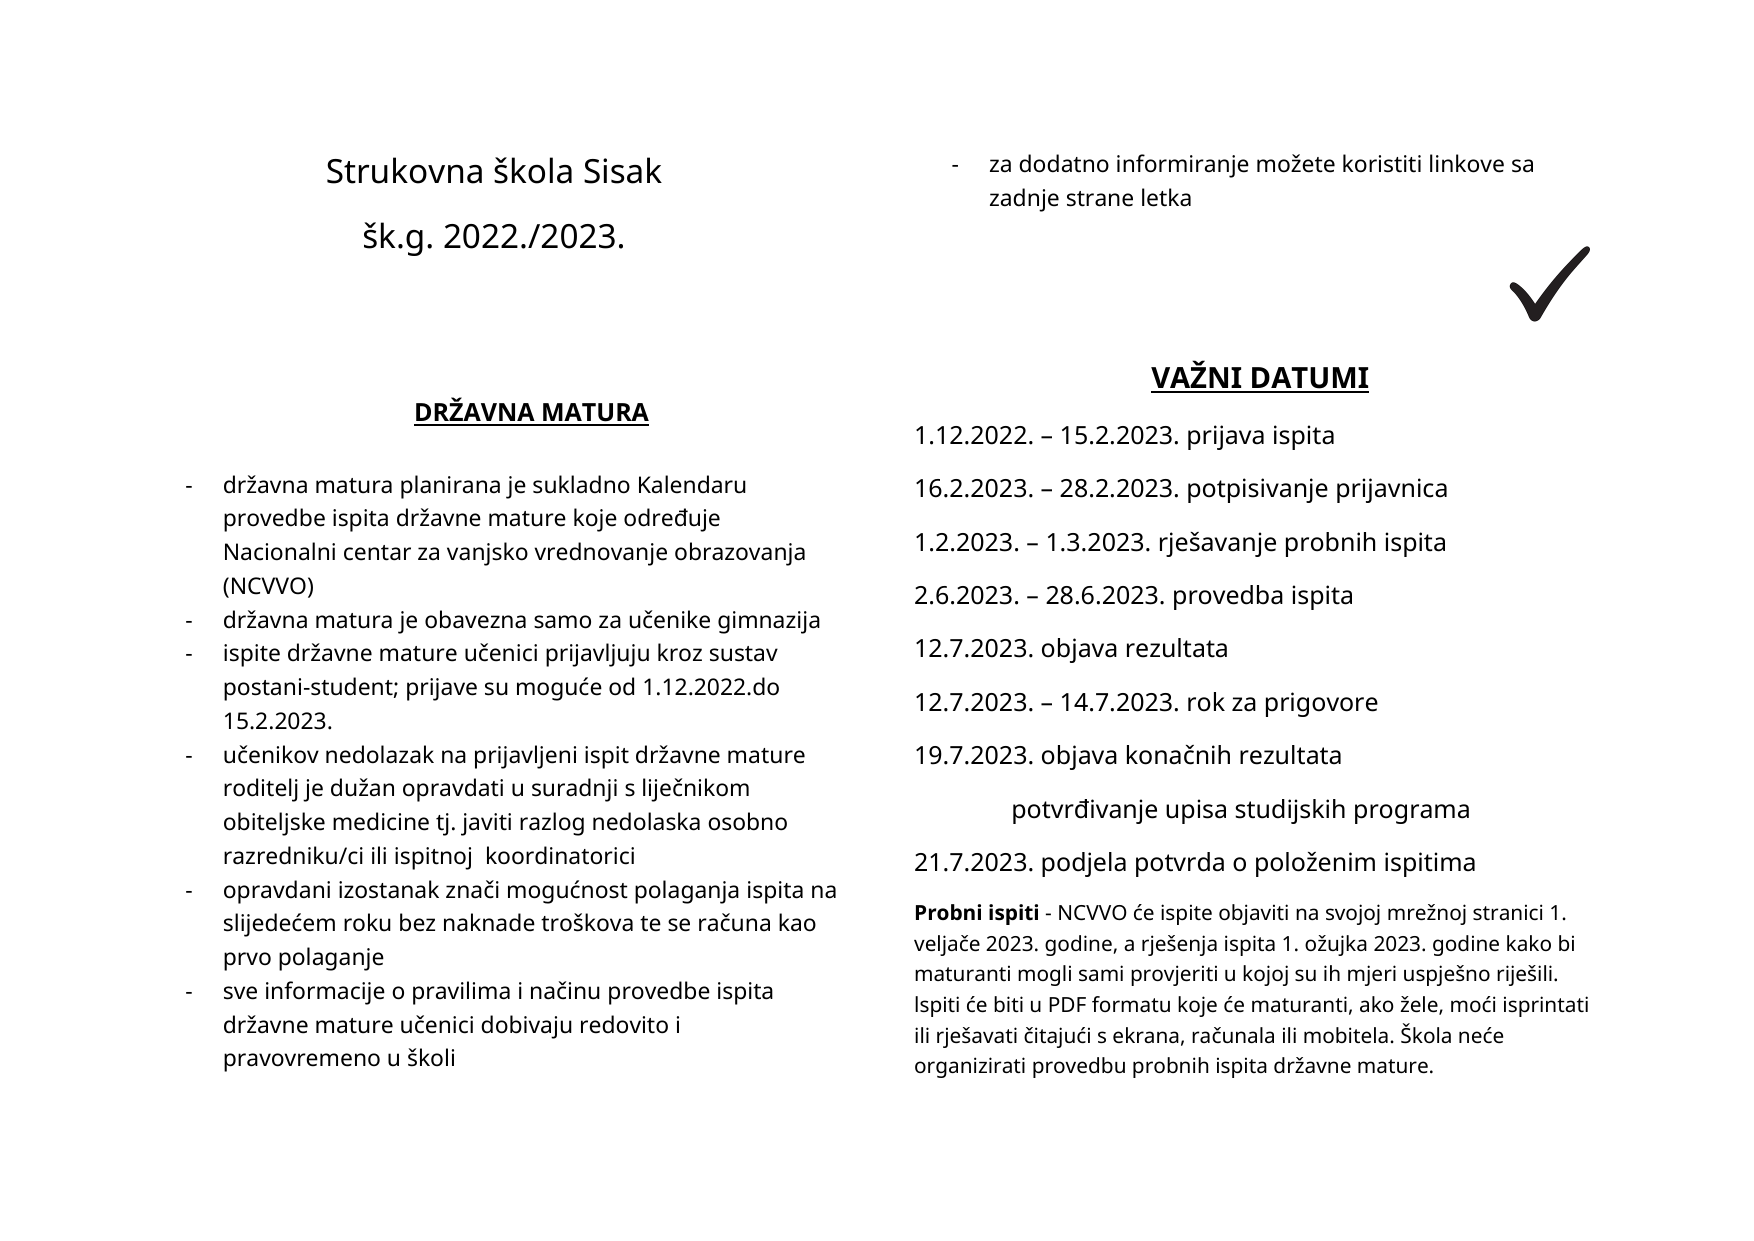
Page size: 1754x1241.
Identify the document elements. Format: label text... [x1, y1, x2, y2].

text 1.12.2022. – 15.2.2023. prijava ispita [914, 417, 1606, 451]
text 19.7.2023. objava konačnih rezultata [914, 738, 1606, 772]
text 21.7.2023. podjela potvrda o položenim ispitima [914, 845, 1606, 879]
text Strukovna škola Sisak [148, 148, 840, 193]
text Probni ispiti - NCVVO će ispite objaviti na svojoj mrežnoj stranici 1. veljače 2023. godine, a rješenja ispita 1. ožujka 2023. godine kako bi maturanti mogli sami provjeriti u kojoj su ih mjeri uspješno riješili. lspiti će biti u PDF formatu koje će maturanti, ako žele, moći isprintati ili rješavati čitajući s ekrana, računala ili mobitela. Škola neće organizirati provedbu probnih ispita državne mature. [914, 898, 1606, 1080]
text potvrđivanje upisa studijskih programa [914, 791, 1606, 825]
text 2.6.2023. – 28.6.2023. provedba ispita [914, 578, 1606, 612]
text 16.2.2023. – 28.2.2023. potpisivanje prijavnica [914, 471, 1606, 505]
list ispite državne mature učenici prijavljuju kroz sustav postani-student; prijave su moguće od 1.12.2022.do 15.2.2023. [185, 637, 840, 736]
list državna matura planirana je sukladno Kalendaru provedbe ispita državne mature koje određuje Nacionalni centar za vanjsko vrednovanje obrazovanja (NCVVO) [185, 468, 840, 601]
list sve informacije o pravilima i načinu provedbe ispita državne mature učenici dobivaju redovito i pravovremeno u školi [185, 975, 840, 1073]
list učenikov nedolazak na prijavljeni ispit državne mature roditelj je dužan opravdati u suradnji s liječnikom obiteljske medicine tj. javiti razlog nedolaska osobno razredniku/ci ili ispitnoj koordinatorici [185, 738, 840, 871]
list državna matura je obavezna samo za učenike gimnazija [185, 603, 840, 635]
picture [1490, 231, 1607, 339]
list za dodatno informiranje možete koristiti linkove sa zadnje strane letka [951, 148, 1606, 213]
list DRŽAVNA MATURA [223, 395, 840, 429]
text šk.g. 2022./2023. [148, 213, 840, 259]
text 1.2.2023. – 1.3.2023. rješavanje probnih ispita [914, 524, 1606, 558]
list opravdani izostanak znači mogućnost polaganja ispita na slijedećem roku bez naknade troškova te se računa kao prvo polaganje [185, 873, 840, 972]
text VAŽNI DATUMI [914, 358, 1606, 397]
text 12.7.2023. objava rezultata [914, 631, 1606, 665]
text 12.7.2023. – 14.7.2023. rok za prigovore [914, 684, 1606, 718]
